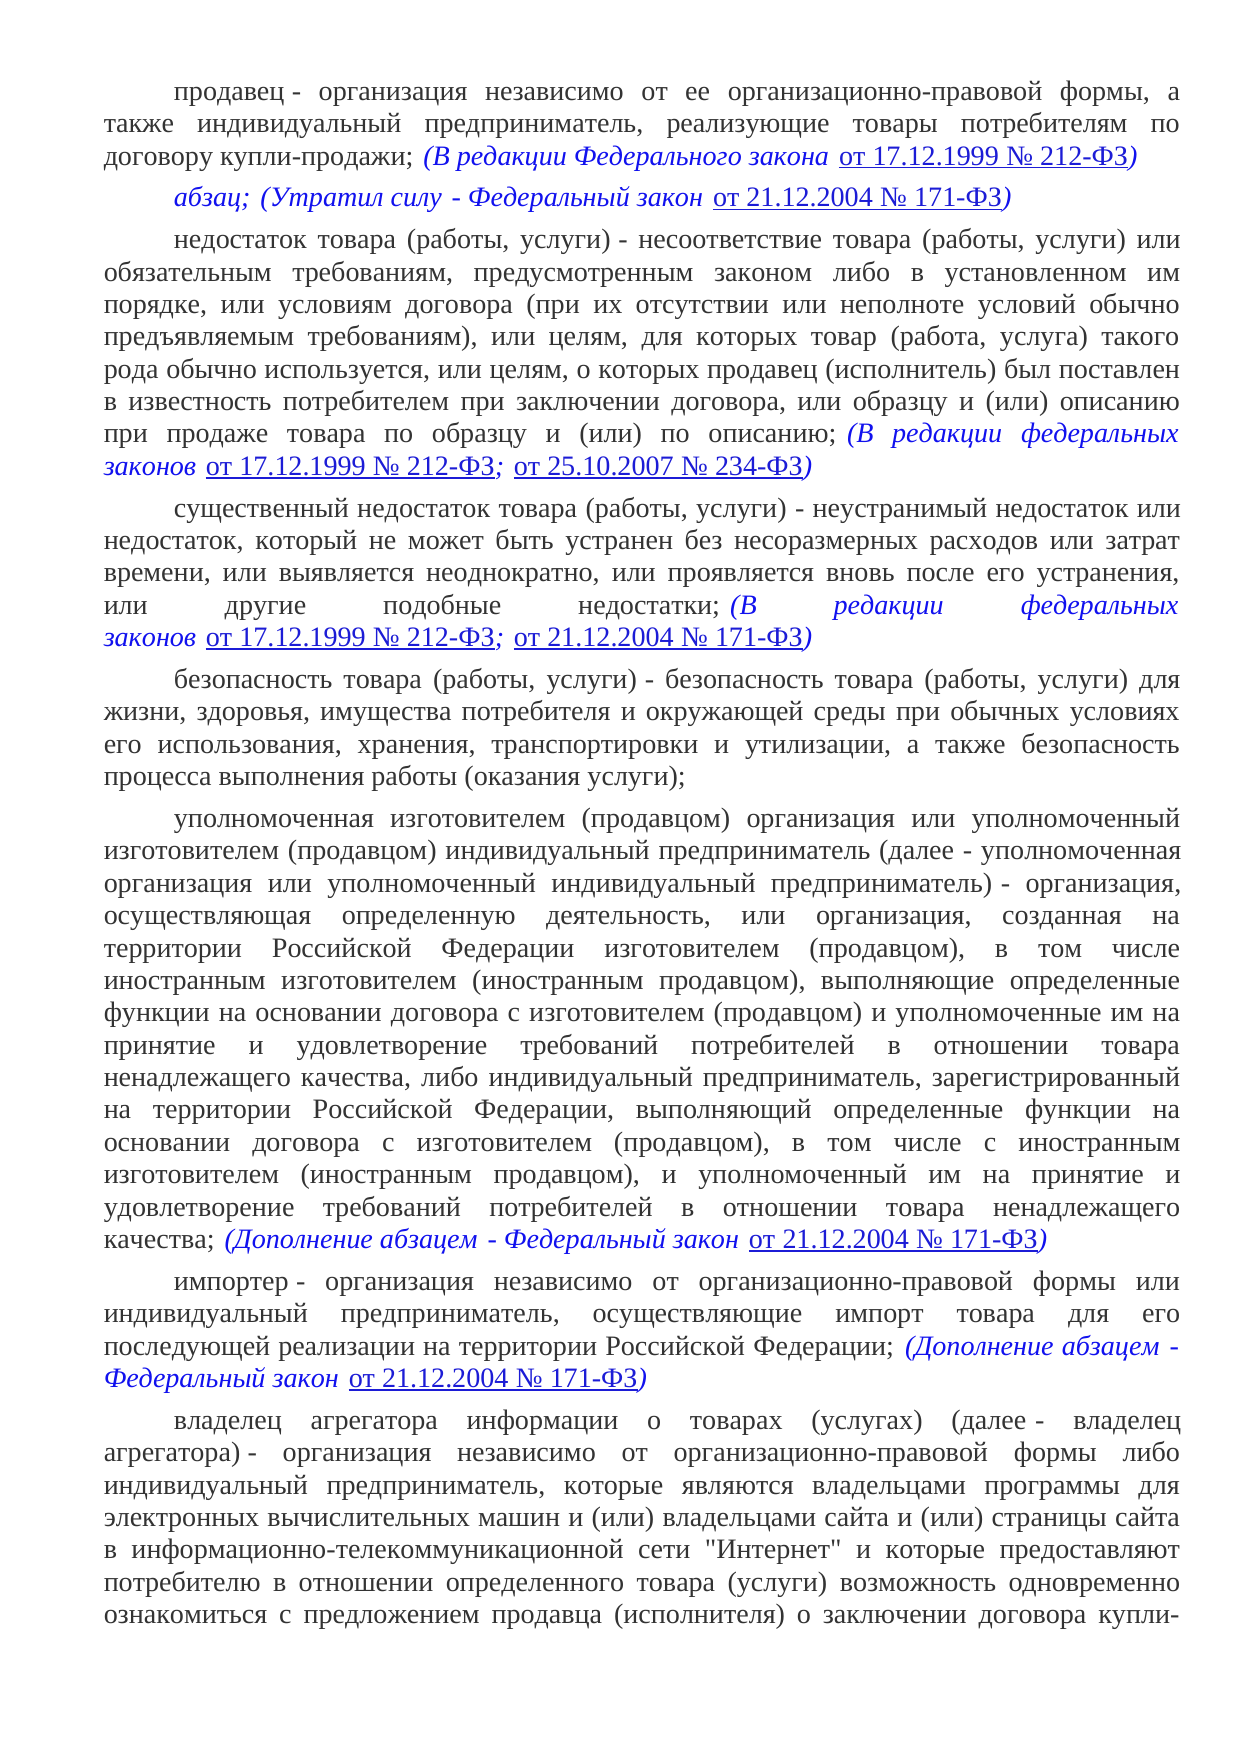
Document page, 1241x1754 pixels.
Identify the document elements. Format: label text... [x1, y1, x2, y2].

text существенный недостаток товара (работы, услуги) - неустранимый недостаток или недостаток, который не может быть устранен без несоразмерных расходов или затрат времени, или выявляется неоднократно, или проявляется вновь после его устранения, или другие подобные недостатки; (В редакции федеральных законов от 17.12.1999 № 212-ФЗ; от 21.12.2004 № 171-ФЗ) [103, 491, 1181, 653]
text абзац; (Утратил силу - Федеральный закон от 21.12.2004 № 171-ФЗ) [103, 180, 1181, 213]
text уполномоченная изготовителем (продавцом) организация или уполномоченный изготовителем (продавцом) индивидуальный предприниматель (далее - уполномоченная организация или уполномоченный индивидуальный предприниматель) - организация, осуществляющая определенную деятельность, или организация, созданная на территории Российской Федерации изготовителем (продавцом), в том числе иностранным изготовителем (иностранным продавцом), выполняющие определенные функции на основании договора с изготовителем (продавцом) и уполномоченные им на принятие и удовлетворение требований потребителей в отношении товара ненадлежащего качества, либо индивидуальный предприниматель, зарегистрированный на территории Российской Федерации, выполняющий определенные функции на основании договора с изготовителем (продавцом), в том числе с иностранным изготовителем (иностранным продавцом), и уполномоченный им на принятие и удовлетворение требований потребителей в отношении товара ненадлежащего качества; (Дополнение абзацем - Федеральный закон от 21.12.2004 № 171-ФЗ) [103, 801, 1181, 1254]
text безопасность товара (работы, услуги) - безопасность товара (работы, услуги) для жизни, здоровья, имущества потребителя и окружающей среды при обычных условиях его использования, хранения, транспортировки и утилизации, а также безопасность процесса выполнения работы (оказания услуги); [103, 662, 1181, 792]
text продавец - организация независимо от ее организационно-правовой формы, а также индивидуальный предприниматель, реализующие товары потребителям по договору купли-продажи; (В редакции Федерального закона от 17.12.1999 № 212-ФЗ) [103, 74, 1181, 171]
text недостаток товара (работы, услуги) - несоответствие товара (работы, услуги) или обязательным требованиям, предусмотренным законом либо в установленном им порядке, или условиям договора (при их отсутствии или неполноте условий обычно предъявляемым требованиям), или целям, для которых товар (работа, услуга) такого рода обычно используется, или целям, о которых продавец (исполнитель) был поставлен в известность потребителем при заключении договора, или образцу и (или) описанию при продаже товара по образцу и (или) по описанию; (В редакции федеральных законов от 17.12.1999 № 212-ФЗ; от 25.10.2007 № 234-ФЗ) [103, 222, 1181, 481]
text импортер - организация независимо от организационно-правовой формы или индивидуальный предприниматель, осуществляющие импорт товара для его последующей реализации на территории Российской Федерации; (Дополнение абзацем - Федеральный закон от 21.12.2004 № 171-ФЗ) [103, 1264, 1181, 1393]
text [103, 1403, 1181, 1630]
